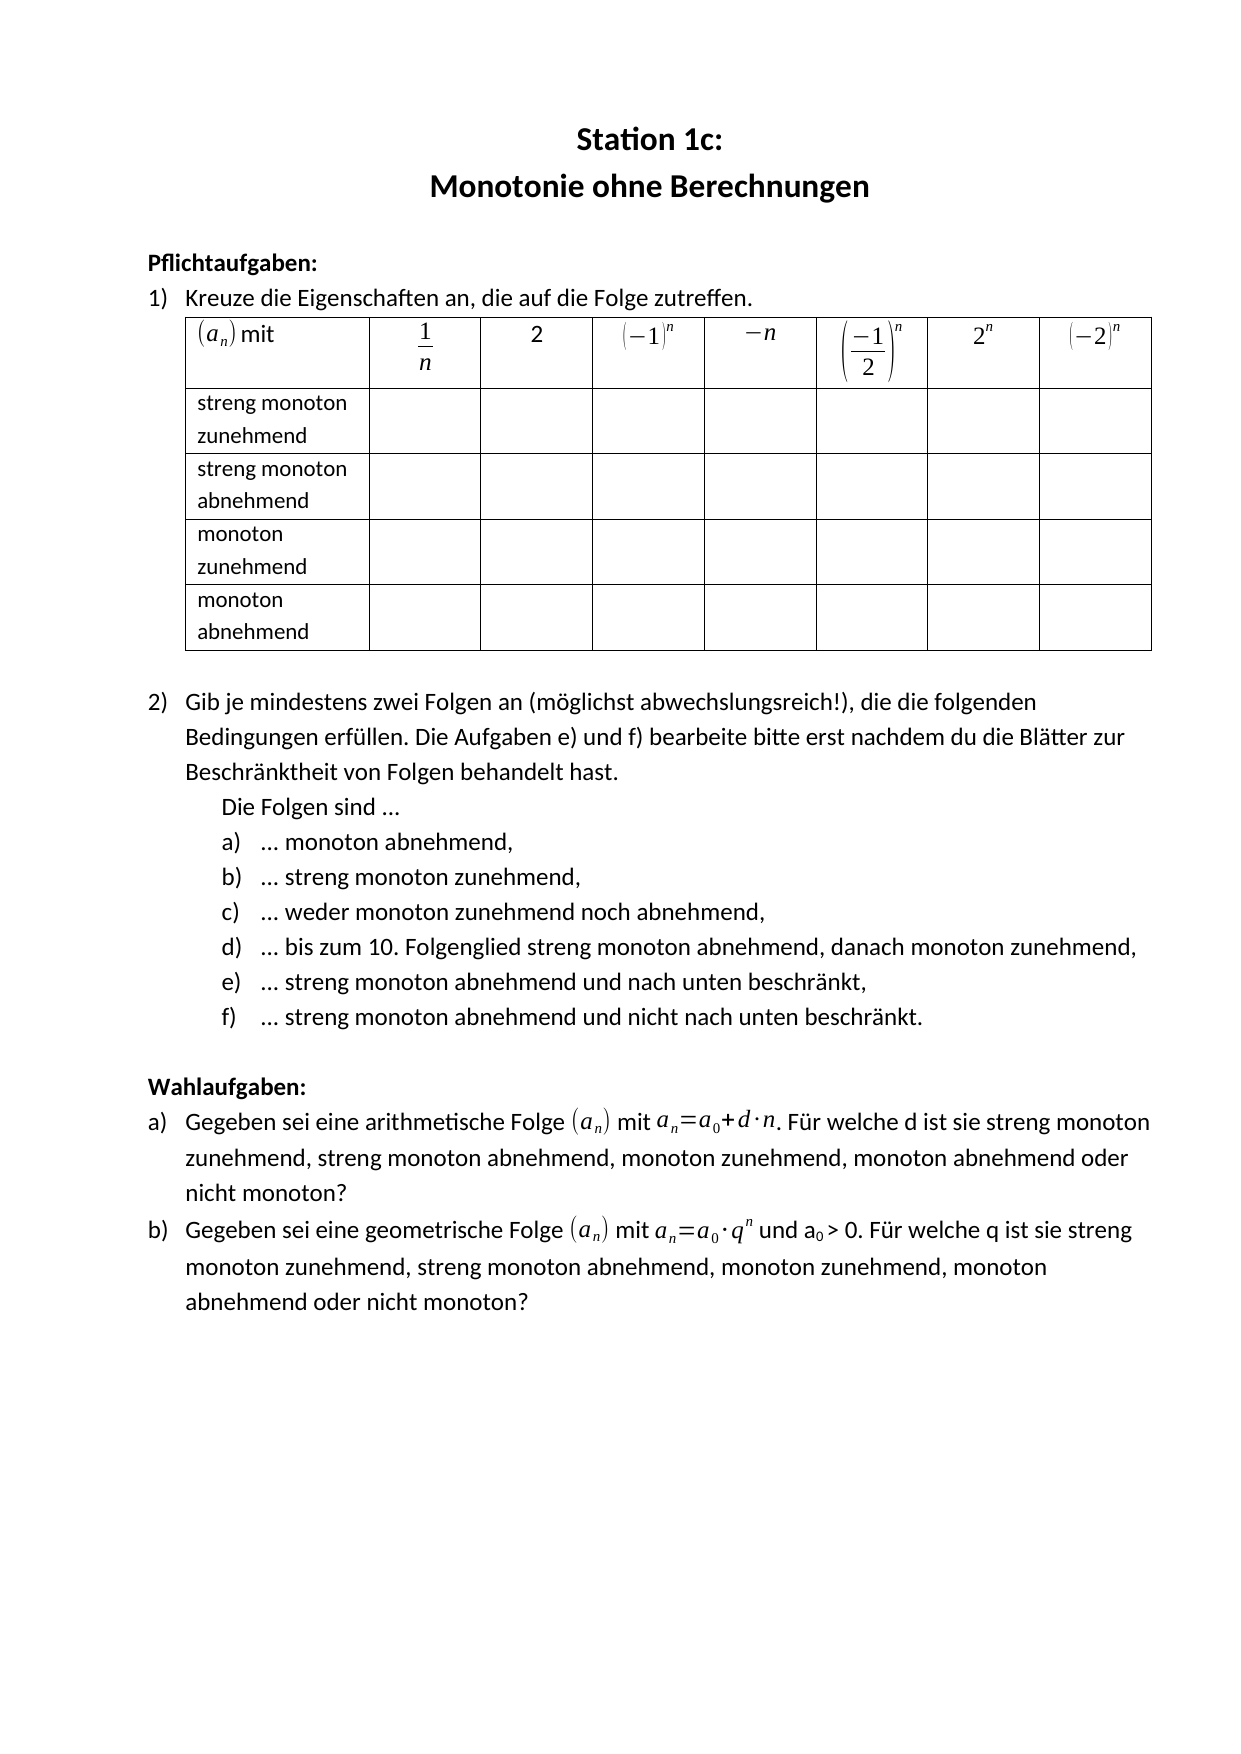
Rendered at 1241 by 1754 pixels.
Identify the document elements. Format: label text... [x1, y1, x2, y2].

text Die Folgen sind ... [221, 791, 1152, 821]
table_cell [370, 585, 480, 649]
list ... bis zum 10. Folgenglied streng monoton abnehmend, danach monoton zunehmend, [221, 931, 1152, 961]
table_cell [593, 454, 704, 518]
table_header mit [186, 318, 369, 387]
list ... monoton abnehmend, [221, 826, 1152, 856]
table_cell [817, 520, 927, 584]
text Pflichtaufgaben: [148, 247, 1152, 277]
list ... streng monoton abnehmend und nicht nach unten beschränkt. [221, 1001, 1152, 1031]
table_cell [481, 585, 592, 649]
table_cell [1040, 520, 1151, 584]
list ... streng monoton abnehmend und nach unten beschränkt, [221, 966, 1152, 996]
table_cell [928, 520, 1039, 584]
table_cell [817, 389, 927, 453]
table_cell [1040, 585, 1151, 649]
table_cell [705, 585, 816, 649]
table_header [1040, 318, 1151, 387]
table_cell monoton zunehmend [186, 520, 369, 584]
table_cell [593, 585, 704, 649]
table_header [705, 318, 816, 387]
text Station 1c: [148, 118, 1152, 159]
text Wahlaufgaben: [148, 1071, 1152, 1101]
table_cell [370, 389, 480, 453]
table_cell [928, 454, 1039, 518]
table_cell [705, 520, 816, 584]
table_cell [928, 585, 1039, 649]
text Monotonie ohne Berechnungen [148, 165, 1152, 206]
table_cell streng monoton zunehmend [186, 389, 369, 453]
table_cell [481, 520, 592, 584]
table_cell [593, 520, 704, 584]
table_header [370, 318, 480, 387]
list ... weder monoton zunehmend noch abnehmend, [221, 896, 1152, 926]
table_cell streng monoton abnehmend [186, 454, 369, 518]
table_cell [1040, 454, 1151, 518]
table_header [593, 318, 704, 387]
table_cell [1040, 389, 1151, 453]
list Gegeben sei eine arithmetische Folge mit . Für welche d ist sie streng monoton zunehmend, streng monoton abnehmend, monoton zunehmend, monoton abnehmend oder nicht monoton? [148, 1106, 1152, 1208]
table_cell [928, 389, 1039, 453]
list Kreuze die Eigenschaften an, die auf die Folge zutreffen. [148, 282, 1152, 312]
table_cell [593, 389, 704, 453]
table_header [817, 318, 927, 387]
table_cell [370, 454, 480, 518]
table_cell [705, 389, 816, 453]
table_cell [370, 520, 480, 584]
table_header 2 [481, 318, 592, 387]
table_header [928, 318, 1039, 387]
table_cell [817, 454, 927, 518]
list ... streng monoton zunehmend, [221, 861, 1152, 891]
table_cell [817, 585, 927, 649]
table_cell monoton abnehmend [186, 585, 369, 649]
table_cell [705, 454, 816, 518]
table_cell [481, 454, 592, 518]
table_cell [481, 389, 592, 453]
list Gegeben sei eine geometrische Folge mit und a0 > 0. Für welche q ist sie streng monoton zunehmend, streng monoton abnehmend, monoton zunehmend, monoton abnehmend oder nicht monoton? [148, 1212, 1152, 1317]
list Gib je mindestens zwei Folgen an (möglichst abwechslungsreich!), die die folgenden Bedingungen erfüllen. Die Aufgaben e) und f) bearbeite bitte erst nachdem du die Blätter zur Beschränktheit von Folgen behandelt hast. [148, 686, 1152, 786]
